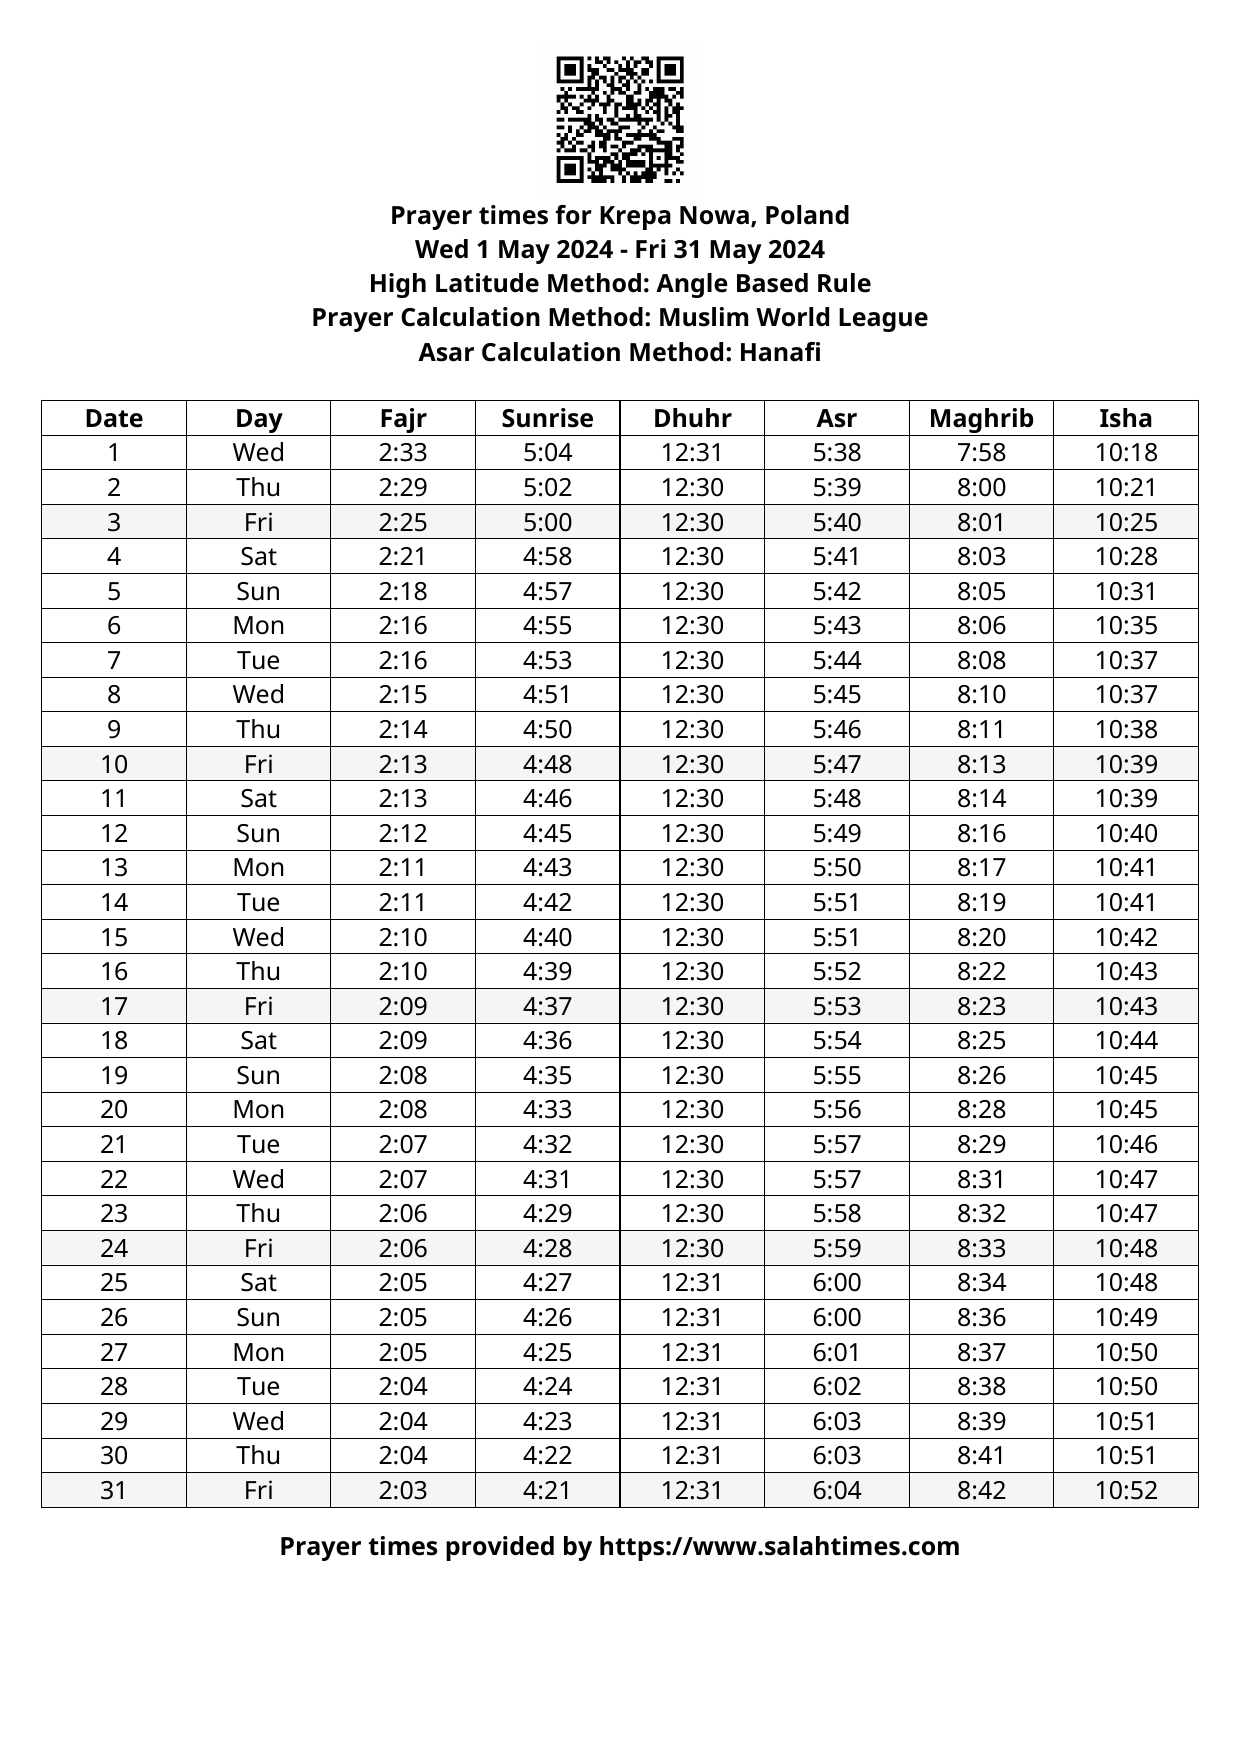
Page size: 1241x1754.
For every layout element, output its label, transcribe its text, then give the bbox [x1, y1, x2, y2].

table_cell 7 [42, 643, 186, 677]
table_cell 12:30 [621, 574, 764, 607]
table_cell 21 [42, 1127, 186, 1161]
table_cell 2:16 [331, 609, 475, 642]
table_cell 8:36 [910, 1300, 1053, 1334]
table_cell 4:40 [476, 920, 619, 953]
table_cell 5:39 [765, 470, 909, 504]
table_cell 6:01 [765, 1335, 909, 1368]
table_cell 6 [42, 609, 186, 642]
table_cell 12:31 [621, 1439, 764, 1472]
table_cell 10:43 [1054, 954, 1198, 988]
table_cell 2:05 [331, 1266, 475, 1299]
table_cell 4:29 [476, 1196, 619, 1230]
table_cell 6:00 [765, 1266, 909, 1299]
table_cell 12:31 [621, 1473, 764, 1507]
table_cell 12:30 [621, 816, 764, 849]
table_cell 2:07 [331, 1127, 475, 1161]
table_cell Sat [187, 1266, 330, 1299]
table_cell 7:58 [910, 436, 1053, 469]
table_cell 2:09 [331, 989, 475, 1022]
table_cell 10:48 [1054, 1266, 1198, 1299]
table_cell Mon [187, 851, 330, 884]
table_cell 12:31 [621, 1266, 764, 1299]
table_cell 8:20 [910, 920, 1053, 953]
table_cell Mon [187, 1093, 330, 1126]
table_cell 2:10 [331, 920, 475, 953]
table_cell 25 [42, 1266, 186, 1299]
table_cell 5:38 [765, 436, 909, 469]
table_cell 2:14 [331, 712, 475, 746]
table_cell 2:05 [331, 1335, 475, 1368]
table_cell Thu [187, 470, 330, 504]
table_cell 10:47 [1054, 1162, 1198, 1195]
table_cell 10:25 [1054, 505, 1198, 538]
table_cell 8:06 [910, 609, 1053, 642]
table_cell 15 [42, 920, 186, 953]
table_cell 2:07 [331, 1162, 475, 1195]
table_cell 10:50 [1054, 1335, 1198, 1368]
table_cell 5:51 [765, 920, 909, 953]
table_cell 2:05 [331, 1300, 475, 1334]
table_cell 8:03 [910, 539, 1053, 573]
table_header Dhuhr [621, 401, 764, 434]
table_cell 4:50 [476, 712, 619, 746]
table_cell 4:58 [476, 539, 619, 573]
table_cell 5:57 [765, 1162, 909, 1195]
table_cell Thu [187, 1439, 330, 1472]
table_cell Fri [187, 505, 330, 538]
table_cell 8:25 [910, 1024, 1053, 1057]
table_cell 8:05 [910, 574, 1053, 607]
table_cell 8:39 [910, 1404, 1053, 1437]
table_cell 8:26 [910, 1058, 1053, 1092]
table_cell 20 [42, 1093, 186, 1126]
table_cell 2:12 [331, 816, 475, 849]
table_cell 12:31 [621, 1300, 764, 1334]
table_cell 10:39 [1054, 747, 1198, 780]
table_cell 24 [42, 1231, 186, 1264]
table_cell 2:15 [331, 678, 475, 711]
table_header Fajr [331, 401, 475, 434]
table_cell 5:44 [765, 643, 909, 677]
table_cell 5 [42, 574, 186, 607]
table_cell 4:26 [476, 1300, 619, 1334]
table_cell 12:31 [621, 1335, 764, 1368]
picture [542, 41, 699, 198]
table_cell 2:06 [331, 1196, 475, 1230]
table_header Isha [1054, 401, 1198, 434]
table_cell 8:22 [910, 954, 1053, 988]
table_cell Mon [187, 1335, 330, 1368]
table_cell 12:30 [621, 643, 764, 677]
table_cell 6:00 [765, 1300, 909, 1334]
table_cell 4:45 [476, 816, 619, 849]
table_cell 8:28 [910, 1093, 1053, 1126]
table_cell 13 [42, 851, 186, 884]
table_cell Sat [187, 781, 330, 815]
table_cell 12:30 [621, 678, 764, 711]
table_cell Fri [187, 1231, 330, 1264]
table_cell Fri [187, 1473, 330, 1507]
table_cell 5:52 [765, 954, 909, 988]
table_cell 4:53 [476, 643, 619, 677]
table_cell 10:48 [1054, 1231, 1198, 1264]
table_cell Tue [187, 1127, 330, 1161]
table_cell 10:51 [1054, 1404, 1198, 1437]
table_cell 18 [42, 1024, 186, 1057]
table_cell 12:31 [621, 1369, 764, 1403]
table_cell 12:30 [621, 470, 764, 504]
table_cell 28 [42, 1369, 186, 1403]
table_cell 27 [42, 1335, 186, 1368]
table_cell 17 [42, 989, 186, 1022]
table_cell Tue [187, 885, 330, 919]
table_cell 12:30 [621, 989, 764, 1022]
table_cell Sat [187, 539, 330, 573]
table_cell 5:48 [765, 781, 909, 815]
table_cell 12:30 [621, 1024, 764, 1057]
table_cell Wed [187, 678, 330, 711]
text Prayer Calculation Method: Muslim World League [42, 300, 1198, 334]
table_cell 12:30 [621, 885, 764, 919]
table_cell 10:18 [1054, 436, 1198, 469]
table_cell 10:39 [1054, 781, 1198, 815]
table_cell 10:51 [1054, 1439, 1198, 1472]
text Wed 1 May 2024 - Fri 31 May 2024 [42, 232, 1198, 266]
table_cell 19 [42, 1058, 186, 1092]
table_cell 4:33 [476, 1093, 619, 1126]
table_cell 5:41 [765, 539, 909, 573]
table_cell 12 [42, 816, 186, 849]
table_cell 2:09 [331, 1024, 475, 1057]
table_cell 10:43 [1054, 989, 1198, 1022]
table_cell 4:32 [476, 1127, 619, 1161]
table_cell 4:43 [476, 851, 619, 884]
table_cell 5:40 [765, 505, 909, 538]
table_cell 5:59 [765, 1231, 909, 1264]
table_cell 10:28 [1054, 539, 1198, 573]
table_cell 2:06 [331, 1231, 475, 1264]
table_header Sunrise [476, 401, 619, 434]
table_cell 5:54 [765, 1024, 909, 1057]
table_cell 10:46 [1054, 1127, 1198, 1161]
table_cell 29 [42, 1404, 186, 1437]
table_header Date [42, 401, 186, 434]
table_cell 10:45 [1054, 1058, 1198, 1092]
table_cell 8:10 [910, 678, 1053, 711]
table_cell 2 [42, 470, 186, 504]
table_cell 4:35 [476, 1058, 619, 1092]
table_cell 12:30 [621, 1162, 764, 1195]
table_cell 2:16 [331, 643, 475, 677]
table_cell 2:10 [331, 954, 475, 988]
table_cell 5:42 [765, 574, 909, 607]
table_cell 30 [42, 1439, 186, 1472]
table_cell 10:35 [1054, 609, 1198, 642]
table_cell 14 [42, 885, 186, 919]
table_cell 8:34 [910, 1266, 1053, 1299]
table_cell 10:37 [1054, 678, 1198, 711]
table_cell Sun [187, 574, 330, 607]
table_cell 2:08 [331, 1093, 475, 1126]
table_cell 10:41 [1054, 885, 1198, 919]
table_cell 4:21 [476, 1473, 619, 1507]
table_cell 8:32 [910, 1196, 1053, 1230]
table_cell 31 [42, 1473, 186, 1507]
table_cell 10:44 [1054, 1024, 1198, 1057]
table_cell 12:30 [621, 954, 764, 988]
table_cell Sun [187, 1058, 330, 1092]
table_cell 12:31 [621, 1404, 764, 1437]
table_cell 23 [42, 1196, 186, 1230]
table_cell 10:21 [1054, 470, 1198, 504]
table_cell 2:21 [331, 539, 475, 573]
table_cell 26 [42, 1300, 186, 1334]
table_cell 4:57 [476, 574, 619, 607]
table_cell 2:11 [331, 851, 475, 884]
text Prayer times for Krepa Nowa, Poland [42, 198, 1198, 232]
table_cell 5:43 [765, 609, 909, 642]
table_cell 2:11 [331, 885, 475, 919]
table_cell 8:17 [910, 851, 1053, 884]
table_cell 4:36 [476, 1024, 619, 1057]
table_cell Sun [187, 816, 330, 849]
table_cell 22 [42, 1162, 186, 1195]
table_header Asr [765, 401, 909, 434]
table_cell Wed [187, 1404, 330, 1437]
table_cell Wed [187, 436, 330, 469]
text Prayer times provided by https://www.salahtimes.com [42, 1528, 1198, 1563]
table_cell Sun [187, 1300, 330, 1334]
table_cell 12:30 [621, 1196, 764, 1230]
table_cell 4:28 [476, 1231, 619, 1264]
table_cell 4:46 [476, 781, 619, 815]
table_cell Thu [187, 1196, 330, 1230]
table_cell Tue [187, 1369, 330, 1403]
table_cell 10:40 [1054, 816, 1198, 849]
table_cell 5:53 [765, 989, 909, 1022]
table_cell 4:23 [476, 1404, 619, 1437]
table_cell 12:30 [621, 747, 764, 780]
table_cell 6:03 [765, 1439, 909, 1472]
table_cell 16 [42, 954, 186, 988]
table_cell Tue [187, 643, 330, 677]
table_cell 4:37 [476, 989, 619, 1022]
table_cell 12:31 [621, 436, 764, 469]
table_cell 12:30 [621, 505, 764, 538]
table_cell 10:41 [1054, 851, 1198, 884]
table_cell 10 [42, 747, 186, 780]
table_cell 5:46 [765, 712, 909, 746]
table_cell 5:04 [476, 436, 619, 469]
table_cell 12:30 [621, 539, 764, 573]
table_cell Fri [187, 747, 330, 780]
table_cell 2:25 [331, 505, 475, 538]
table_cell 5:56 [765, 1093, 909, 1126]
table_cell 4:39 [476, 954, 619, 988]
table_cell 8:16 [910, 816, 1053, 849]
text High Latitude Method: Angle Based Rule [42, 266, 1198, 300]
table_cell 5:00 [476, 505, 619, 538]
table_cell 10:37 [1054, 643, 1198, 677]
table_cell 10:38 [1054, 712, 1198, 746]
table_cell 2:18 [331, 574, 475, 607]
table_cell 10:45 [1054, 1093, 1198, 1126]
table_cell 9 [42, 712, 186, 746]
table_cell 4:25 [476, 1335, 619, 1368]
table_cell 8:41 [910, 1439, 1053, 1472]
table_cell 12:30 [621, 609, 764, 642]
table_cell 6:03 [765, 1404, 909, 1437]
text Asar Calculation Method: Hanafi [42, 334, 1198, 368]
table_cell 12:30 [621, 712, 764, 746]
table_cell 8:01 [910, 505, 1053, 538]
table_cell 8:19 [910, 885, 1053, 919]
table_cell 12:30 [621, 781, 764, 815]
table_cell 1 [42, 436, 186, 469]
table_cell 4:51 [476, 678, 619, 711]
table_cell 8:33 [910, 1231, 1053, 1264]
table_cell 4:42 [476, 885, 619, 919]
table_header Day [187, 401, 330, 434]
table_cell 10:31 [1054, 574, 1198, 607]
table_cell 4:31 [476, 1162, 619, 1195]
table_cell Wed [187, 1162, 330, 1195]
table_cell 5:57 [765, 1127, 909, 1161]
table_cell 10:52 [1054, 1473, 1198, 1507]
table_cell 5:49 [765, 816, 909, 849]
table_cell 12:30 [621, 1093, 764, 1126]
table_cell 5:51 [765, 885, 909, 919]
table_cell 8:11 [910, 712, 1053, 746]
table_cell 2:04 [331, 1439, 475, 1472]
table_cell 2:04 [331, 1404, 475, 1437]
table_cell 8:31 [910, 1162, 1053, 1195]
table_cell 4:55 [476, 609, 619, 642]
table_cell Fri [187, 989, 330, 1022]
table_cell Thu [187, 712, 330, 746]
table_cell 12:30 [621, 920, 764, 953]
table_cell Wed [187, 920, 330, 953]
table_cell 8:00 [910, 470, 1053, 504]
table_cell 8:38 [910, 1369, 1053, 1403]
table_cell 10:42 [1054, 920, 1198, 953]
table_cell 12:30 [621, 1058, 764, 1092]
table_cell 2:08 [331, 1058, 475, 1092]
table_cell Thu [187, 954, 330, 988]
table_cell 8:29 [910, 1127, 1053, 1161]
table_cell 8:23 [910, 989, 1053, 1022]
table_cell 4:48 [476, 747, 619, 780]
table_cell 11 [42, 781, 186, 815]
table_cell 2:03 [331, 1473, 475, 1507]
table_cell 5:02 [476, 470, 619, 504]
table_cell 12:30 [621, 851, 764, 884]
table_cell 5:50 [765, 851, 909, 884]
table_cell 2:04 [331, 1369, 475, 1403]
table_cell 3 [42, 505, 186, 538]
table_cell 8:42 [910, 1473, 1053, 1507]
table_cell 2:33 [331, 436, 475, 469]
table_cell 2:29 [331, 470, 475, 504]
table_cell 8:13 [910, 747, 1053, 780]
table_cell 8:14 [910, 781, 1053, 815]
table_cell 8:08 [910, 643, 1053, 677]
table_cell 10:50 [1054, 1369, 1198, 1403]
table_cell 5:47 [765, 747, 909, 780]
table_cell 5:58 [765, 1196, 909, 1230]
table_cell Sat [187, 1024, 330, 1057]
table_cell 8:37 [910, 1335, 1053, 1368]
table_cell 4:24 [476, 1369, 619, 1403]
table_cell 12:30 [621, 1127, 764, 1161]
table_cell 10:47 [1054, 1196, 1198, 1230]
table_cell 4:22 [476, 1439, 619, 1472]
table_cell 5:55 [765, 1058, 909, 1092]
table_cell 12:30 [621, 1231, 764, 1264]
table_cell 5:45 [765, 678, 909, 711]
table_cell 6:04 [765, 1473, 909, 1507]
table_cell 6:02 [765, 1369, 909, 1403]
table_cell Mon [187, 609, 330, 642]
table_cell 4:27 [476, 1266, 619, 1299]
table_cell 2:13 [331, 781, 475, 815]
table_cell 2:13 [331, 747, 475, 780]
table_header Maghrib [910, 401, 1053, 434]
table_cell 10:49 [1054, 1300, 1198, 1334]
table_cell 8 [42, 678, 186, 711]
table_cell 4 [42, 539, 186, 573]
